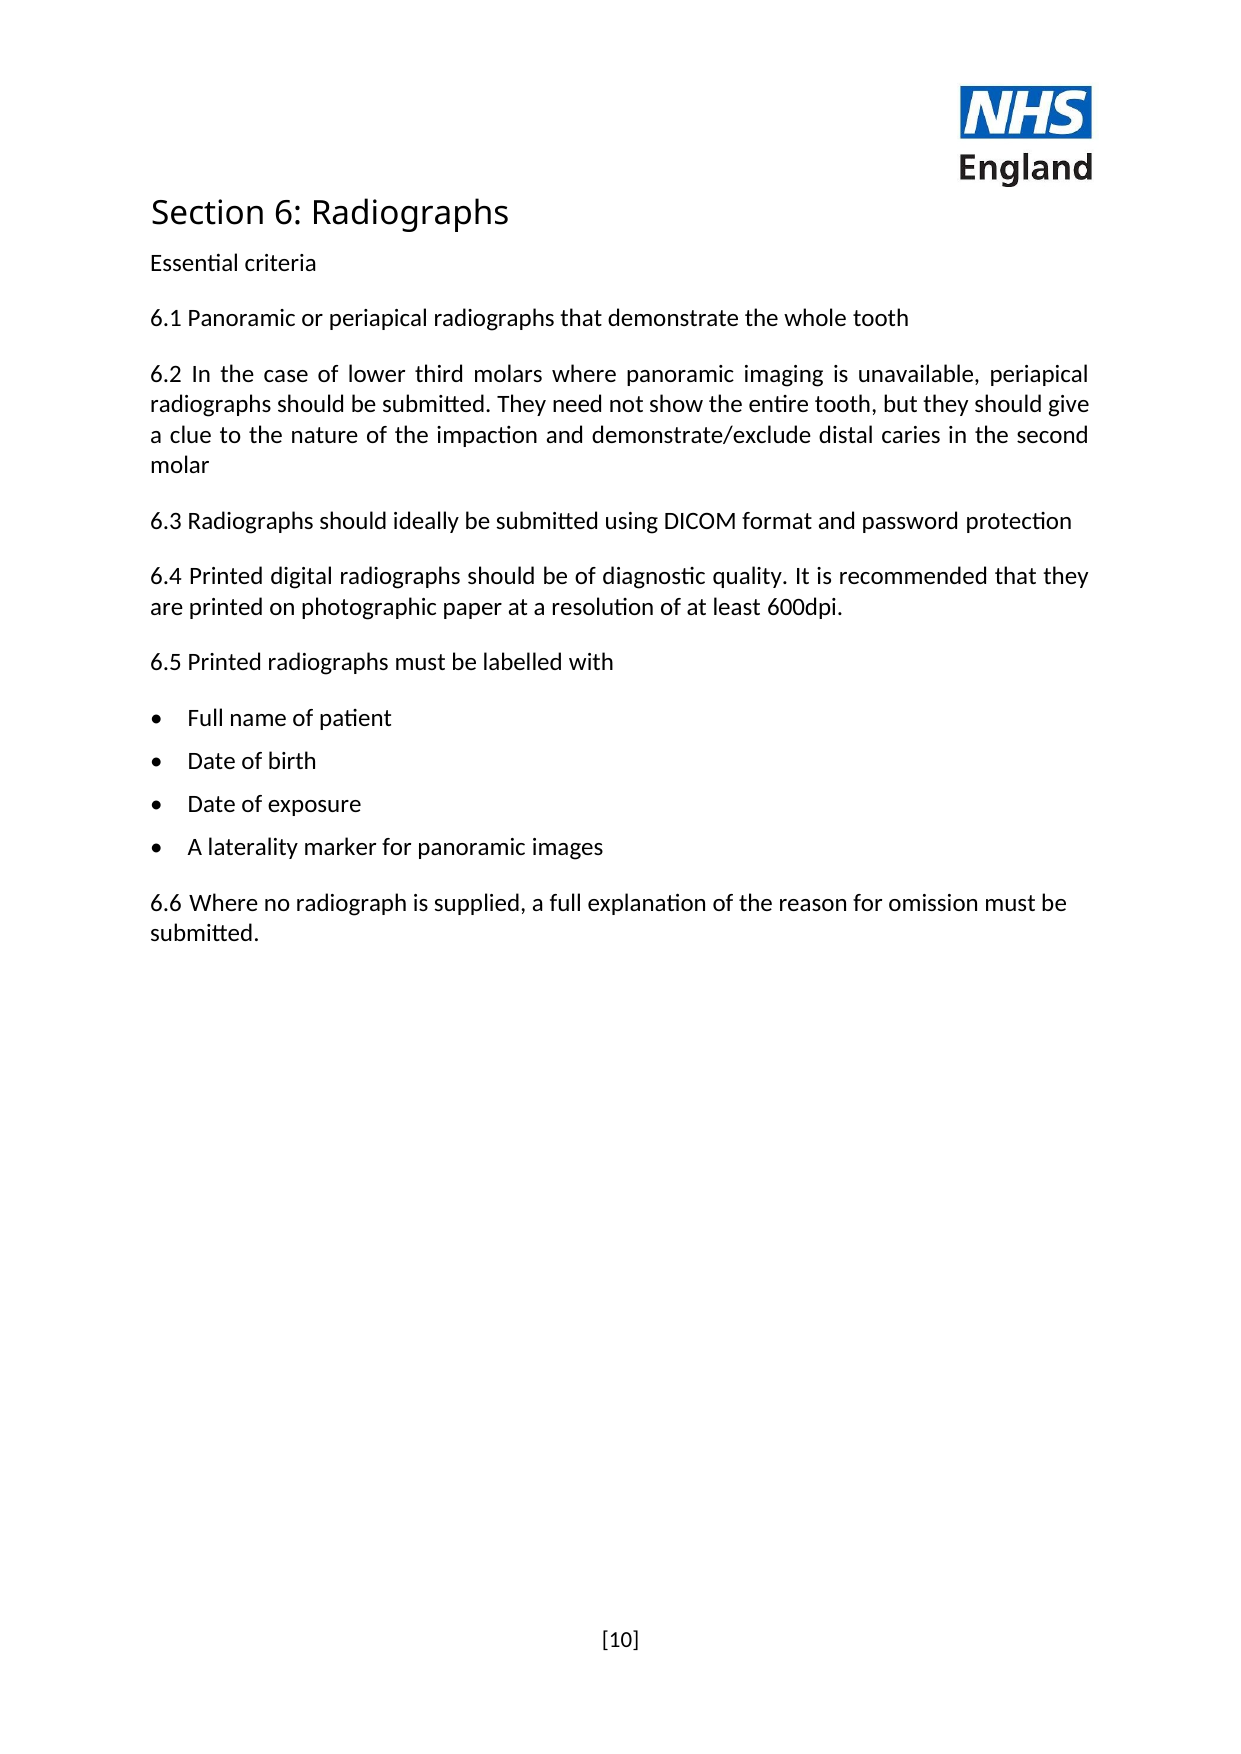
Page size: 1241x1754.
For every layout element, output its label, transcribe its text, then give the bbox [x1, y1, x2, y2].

list Panoramic or periapical radiographs that demonstrate the whole tooth [150, 302, 1117, 333]
list In the case of lower third molars where panoramic imaging is unavailable, periapical radiographs should be submitted. They need not show the entire tooth, but they should give a clue to the nature of the impaction and demonstrate/exclude distal caries in the second molar [150, 358, 1091, 480]
list Full name of patient [150, 702, 1117, 733]
list Where no radiograph is supplied, a full explanation of the reason for omission must be submitted. [150, 887, 1090, 948]
subtitle Section 6: Radiographs [125, 189, 1117, 234]
list Printed digital radiographs should be of diagnostic quality. It is recommended that they are printed on photographic paper at a resolution of at least 600dpi. [150, 561, 1090, 622]
text Essential criteria [150, 247, 1117, 277]
list Radiographs should ideally be submitted using DICOM format and password protection [150, 505, 1117, 536]
picture [957, 82, 1099, 187]
list A laterality marker for panoramic images [150, 831, 1117, 862]
list Date of birth [150, 745, 1117, 776]
list Date of exposure [150, 788, 1117, 819]
list Printed radiographs must be labelled with [150, 647, 1117, 677]
